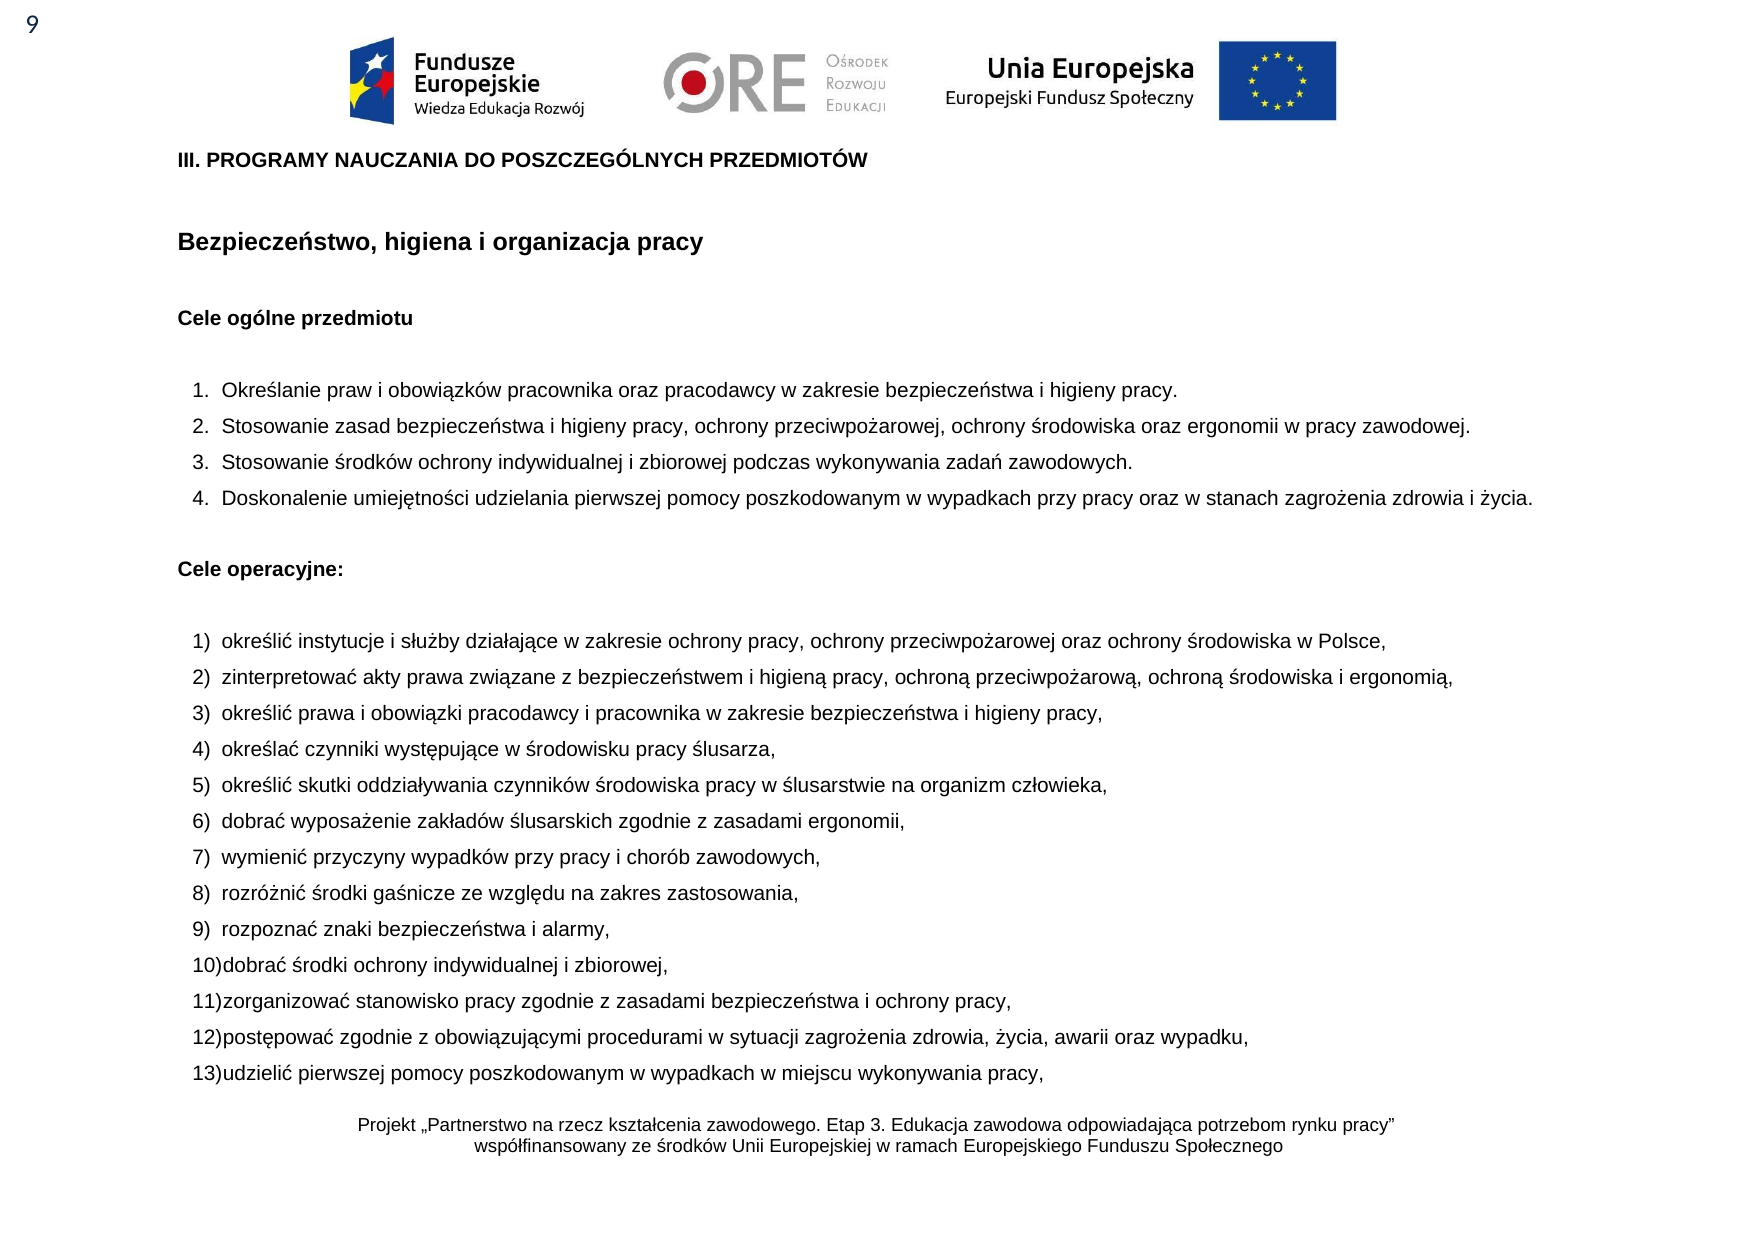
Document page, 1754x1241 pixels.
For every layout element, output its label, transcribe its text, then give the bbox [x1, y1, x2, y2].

text III. PROGRAMY NAUCZANIA DO POSZCZEGÓLNYCH PRZEDMIOTÓW [177, 148, 1606, 172]
list określić skutki oddziaływania czynników środowiska pracy w ślusarstwie na organizm człowieka, [192, 773, 1606, 797]
list określić prawa i obowiązki pracodawcy i pracownika w zakresie bezpieczeństwa i higieny pracy, [192, 701, 1606, 725]
list rozpoznać znaki bezpieczeństwa i alarmy, [192, 917, 1606, 941]
list rozróżnić środki gaśnicze ze względu na zakres zastosowania, [192, 881, 1606, 905]
list Stosowanie zasad bezpieczeństwa i higieny pracy, ochrony przeciwpożarowej, ochrony środowiska oraz ergonomii w pracy zawodowej. [192, 413, 1606, 437]
list określać czynniki występujące w środowisku pracy ślusarza, [192, 737, 1606, 761]
list dobrać wyposażenie zakładów ślusarskich zgodnie z zasadami ergonomii, [192, 809, 1606, 833]
list Stosowanie środków ochrony indywidualnej i zbiorowej podczas wykonywania zadań zawodowych. [192, 449, 1606, 473]
text Bezpieczeństwo, higiena i organizacja pracy [148, 227, 1606, 255]
list zorganizować stanowisko pracy zgodnie z zasadami bezpieczeństwa i ochrony pracy, [192, 988, 1606, 1012]
list dobrać środki ochrony indywidualnej i zbiorowej, [192, 953, 1606, 977]
list zinterpretować akty prawa związane z bezpieczeństwem i higieną pracy, ochroną przeciwpożarową, ochroną środowiska i ergonomią, [192, 665, 1606, 689]
list postępować zgodnie z obowiązującymi procedurami w sytuacji zagrożenia zdrowia, życia, awarii oraz wypadku, [192, 1024, 1606, 1048]
list Doskonalenie umiejętności udzielania pierwszej pomocy poszkodowanym w wypadkach przy pracy oraz w stanach zagrożenia zdrowia i życia. [192, 485, 1606, 509]
text Cele operacyjne: [148, 557, 1606, 581]
list Określanie praw i obowiązków pracownika oraz pracodawcy w zakresie bezpieczeństwa i higieny pracy. [192, 378, 1606, 402]
picture [328, 15, 1363, 146]
list określić instytucje i służby działające w zakresie ochrony pracy, ochrony przeciwpożarowej oraz ochrony środowiska w Polsce, [192, 629, 1606, 653]
list wymienić przyczyny wypadków przy pracy i chorób zawodowych, [192, 845, 1606, 869]
text Cele ogólne przedmiotu [148, 306, 1606, 330]
list udzielić pierwszej pomocy poszkodowanym w wypadkach w miejscu wykonywania pracy, [192, 1060, 1606, 1084]
